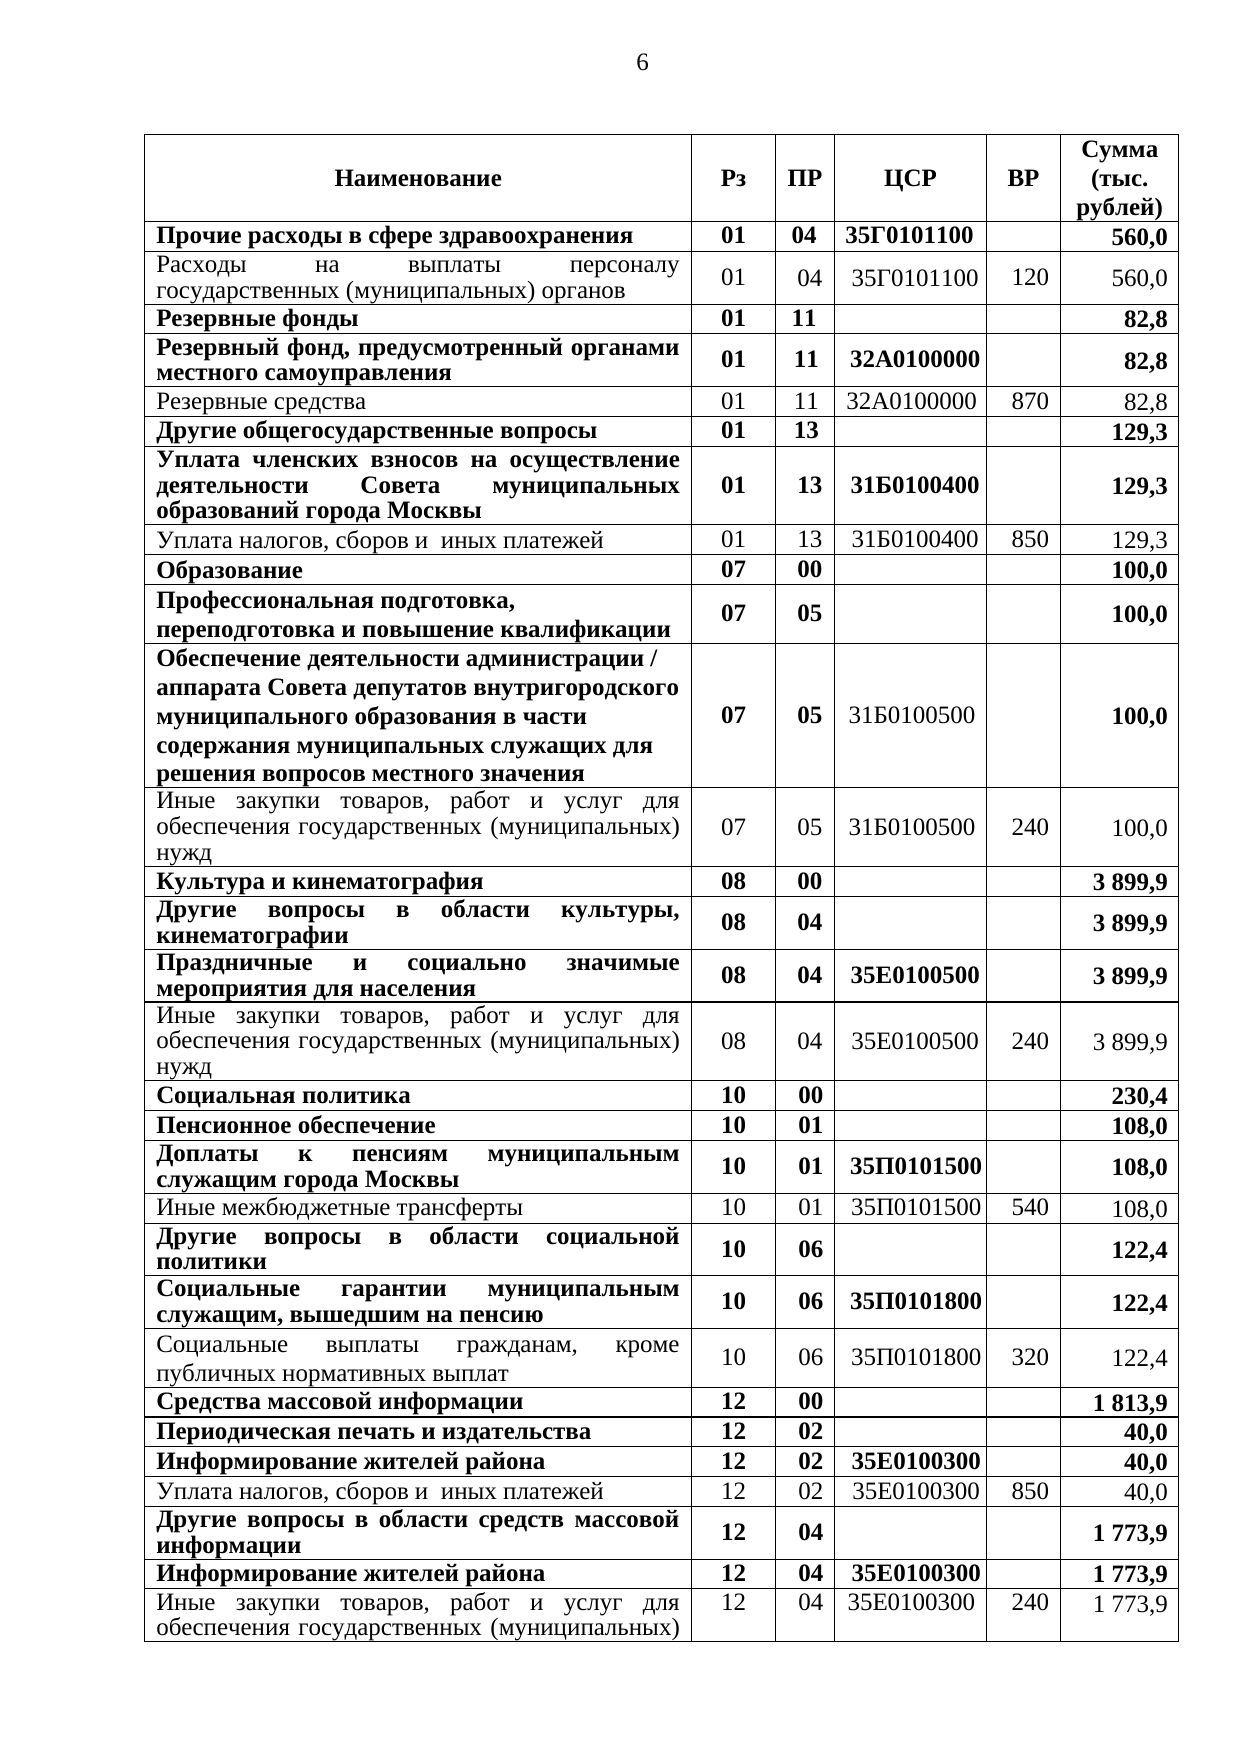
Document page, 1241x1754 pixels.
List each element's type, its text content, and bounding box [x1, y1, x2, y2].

table_cell 320 [987, 1329, 1060, 1387]
table_cell 06 [776, 1329, 834, 1387]
table_cell 04 [776, 897, 834, 949]
table_header Сумма (тыс. рублей) [1061, 135, 1178, 221]
table_cell Иные межбюджетные трансферты [145, 1194, 691, 1222]
table_cell Праздничные и социально значимые мероприятия для населения [145, 950, 691, 1001]
table_cell 100,0 [1061, 644, 1178, 787]
table_cell 04 [776, 950, 834, 1001]
table_cell 12 [692, 1447, 775, 1476]
table_cell 35П0101800 [835, 1276, 986, 1328]
table_cell 07 [692, 555, 775, 584]
table_cell 100,0 [1061, 585, 1178, 642]
table_cell 11 [776, 305, 834, 333]
table_cell 1 773,9 [1061, 1589, 1178, 1641]
table_cell [987, 1447, 1060, 1476]
table_cell Образование [145, 555, 691, 584]
table_cell 01 [692, 222, 775, 251]
table_cell Резервные средства [145, 387, 691, 416]
table_cell 04 [776, 222, 834, 251]
table_cell 10 [692, 1224, 775, 1275]
table_cell 82,8 [1061, 334, 1178, 386]
table_cell Доплаты к пенсиям муниципальным служащим города Москвы [145, 1141, 691, 1193]
table_cell 12 [692, 1589, 775, 1641]
table_cell 230,4 [1061, 1081, 1178, 1110]
table_cell 12 [692, 1507, 775, 1558]
table_cell 40,0 [1061, 1447, 1178, 1476]
table_cell 122,4 [1061, 1276, 1178, 1328]
table_cell [987, 950, 1060, 1001]
table_header Рз [692, 135, 775, 221]
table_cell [145, 1589, 691, 1641]
table_cell Уплата членских взносов на осуществление деятельности Совета муниципальных образований города Москвы [145, 447, 691, 524]
table_cell 12 [692, 1388, 775, 1416]
table_cell Средства массовой информации [145, 1388, 691, 1416]
table_cell Профессиональная подготовка, переподготовка и повышение квалификации [145, 585, 691, 642]
table_cell Периодическая печать и издательства [145, 1418, 691, 1446]
table_cell Иные закупки товаров, работ и услуг для обеспечения государственных (муниципальных) нужд [145, 1003, 691, 1080]
table_cell 01 [776, 1194, 834, 1222]
table_cell Пенсионное обеспечение [145, 1111, 691, 1140]
table_cell 00 [776, 867, 834, 896]
table_cell 04 [776, 252, 834, 303]
table_cell 02 [776, 1477, 834, 1506]
table_cell 10 [692, 1194, 775, 1222]
table_cell 240 [987, 1589, 1060, 1641]
table_cell 240 [987, 1003, 1060, 1080]
table_cell 82,8 [1061, 387, 1178, 416]
table_cell 240 [987, 788, 1060, 866]
table_cell 100,0 [1061, 555, 1178, 584]
table_cell 35Е0100300 [835, 1477, 986, 1506]
table_cell 1 773,9 [1061, 1507, 1178, 1558]
table_cell 01 [692, 387, 775, 416]
table_cell 01 [692, 417, 775, 446]
table_cell [987, 447, 1060, 524]
table_cell 3 899,9 [1061, 867, 1178, 896]
table_cell Социальная политика [145, 1081, 691, 1110]
table_cell [987, 1224, 1060, 1275]
table_cell 35П0101800 [835, 1329, 986, 1387]
table_cell [987, 417, 1060, 446]
table_cell [835, 1507, 986, 1558]
table_cell Социальные гарантии муниципальным служащим, вышедшим на пенсию [145, 1276, 691, 1328]
table_cell 35Е0100300 [835, 1589, 986, 1641]
table_cell 82,8 [1061, 305, 1178, 333]
table_cell 01 [776, 1111, 834, 1140]
table_cell 00 [776, 555, 834, 584]
table_cell Информирование жителей района [145, 1560, 691, 1588]
table_cell 01 [776, 1141, 834, 1193]
table_cell 07 [692, 788, 775, 866]
table_cell 11 [776, 334, 834, 386]
table_cell Уплата налогов, сборов и иных платежей [145, 525, 691, 554]
table_cell 35Е0100300 [835, 1560, 986, 1588]
table_cell [987, 222, 1060, 251]
table_cell [987, 585, 1060, 642]
table_cell 01 [692, 525, 775, 554]
table_cell 850 [987, 525, 1060, 554]
table_cell [835, 1388, 986, 1416]
table_cell 07 [692, 585, 775, 642]
table_cell [835, 1111, 986, 1140]
table_cell 129,3 [1061, 417, 1178, 446]
table_cell [987, 1111, 1060, 1140]
table_cell Другие вопросы в области социальной политики [145, 1224, 691, 1275]
table_cell 3 899,9 [1061, 897, 1178, 949]
table_cell [987, 1388, 1060, 1416]
table_cell 10 [692, 1141, 775, 1193]
table_cell [987, 1418, 1060, 1446]
table_header ВР [987, 135, 1060, 221]
table_cell Обеспечение деятельности администрации / аппарата Совета депутатов внутригородского муниципального образования в части содержания муниципальных служащих для решения вопросов местного значения [145, 644, 691, 787]
table_cell 08 [692, 950, 775, 1001]
table_cell Резервный фонд, предусмотренный органами местного самоуправления [145, 334, 691, 386]
table_cell 31Б0100400 [835, 447, 986, 524]
table_cell 02 [776, 1447, 834, 1476]
table_cell 13 [776, 447, 834, 524]
table_cell 32А0100000 [835, 387, 986, 416]
table_cell 100,0 [1061, 788, 1178, 866]
table_cell 35Е0100300 [835, 1447, 986, 1476]
table_cell 01 [692, 334, 775, 386]
table_cell 108,0 [1061, 1194, 1178, 1222]
table_cell 3 899,9 [1061, 950, 1178, 1001]
table_cell 05 [776, 788, 834, 866]
table_cell 560,0 [1061, 252, 1178, 303]
table_cell 850 [987, 1477, 1060, 1506]
table_cell 540 [987, 1194, 1060, 1222]
table_cell 31Б0100500 [835, 788, 986, 866]
table_cell 02 [776, 1418, 834, 1446]
table_cell [987, 1081, 1060, 1110]
table_cell [987, 1276, 1060, 1328]
table_cell 10 [692, 1329, 775, 1387]
table_cell 06 [776, 1224, 834, 1275]
table_cell [987, 897, 1060, 949]
table_cell 12 [692, 1477, 775, 1506]
table_header ПР [776, 135, 834, 221]
table_cell 129,3 [1061, 447, 1178, 524]
table_cell [835, 1081, 986, 1110]
table_cell 13 [776, 417, 834, 446]
table_cell 01 [692, 252, 775, 303]
table_cell 31Б0100500 [835, 644, 986, 787]
table_cell 129,3 [1061, 525, 1178, 554]
table_cell 10 [692, 1276, 775, 1328]
table_cell 560,0 [1061, 222, 1178, 251]
table_cell 35П0101500 [835, 1194, 986, 1222]
table_cell 08 [692, 897, 775, 949]
table_cell 13 [776, 525, 834, 554]
table_cell Прочие расходы в сфере здравоохранения [145, 222, 691, 251]
table_cell [835, 1224, 986, 1275]
table_cell [835, 417, 986, 446]
table_cell Резервные фонды [145, 305, 691, 333]
table_cell 07 [692, 644, 775, 787]
table_cell 35Г0101100 [835, 252, 986, 303]
table_cell 12 [692, 1560, 775, 1588]
table_cell 12 [692, 1418, 775, 1446]
table_cell Социальные выплаты гражданам, кроме публичных нормативных выплат [145, 1329, 691, 1387]
table_cell 31Б0100400 [835, 525, 986, 554]
table_cell [987, 334, 1060, 386]
table_cell 04 [776, 1560, 834, 1588]
table_cell 35Е0100500 [835, 1003, 986, 1080]
table_cell 11 [776, 387, 834, 416]
table_cell 01 [692, 447, 775, 524]
table_cell [987, 1507, 1060, 1558]
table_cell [145, 252, 691, 303]
table_cell 35Г0101100 [835, 222, 986, 251]
table_header ЦСР [835, 135, 986, 221]
table_cell Другие вопросы в области культуры, кинематографии [145, 897, 691, 949]
table_cell 1 813,9 [1061, 1388, 1178, 1416]
table_cell [835, 867, 986, 896]
table_cell [987, 1560, 1060, 1588]
table_cell 122,4 [1061, 1224, 1178, 1275]
table_cell [835, 305, 986, 333]
table_cell 122,4 [1061, 1329, 1178, 1387]
table_cell 870 [987, 387, 1060, 416]
table_cell Другие общегосударственные вопросы [145, 417, 691, 446]
table_cell [987, 867, 1060, 896]
table_cell 04 [776, 1507, 834, 1558]
table_cell 10 [692, 1111, 775, 1140]
table_cell [835, 897, 986, 949]
table_cell [835, 585, 986, 642]
table_cell Уплата налогов, сборов и иных платежей [145, 1477, 691, 1506]
table_cell [987, 305, 1060, 333]
table_cell [987, 1141, 1060, 1193]
table_cell 10 [692, 1081, 775, 1110]
table_cell Другие вопросы в области средств массовой информации [145, 1507, 691, 1558]
table_cell Культура и кинематография [145, 867, 691, 896]
table_cell 05 [776, 585, 834, 642]
table_cell 00 [776, 1081, 834, 1110]
table_cell 35Е0100500 [835, 950, 986, 1001]
table_cell 40,0 [1061, 1418, 1178, 1446]
table_cell 04 [776, 1003, 834, 1080]
table_cell 01 [692, 305, 775, 333]
table_cell 35П0101500 [835, 1141, 986, 1193]
table_cell 3 899,9 [1061, 1003, 1178, 1080]
table_cell [835, 555, 986, 584]
table_cell Информирование жителей района [145, 1447, 691, 1476]
table_cell [835, 1418, 986, 1446]
table_cell 120 [987, 252, 1060, 303]
table_cell 04 [776, 1589, 834, 1641]
table_cell 40,0 [1061, 1477, 1178, 1506]
table_cell 108,0 [1061, 1111, 1178, 1140]
table_cell 06 [776, 1276, 834, 1328]
table_cell Иные закупки товаров, работ и услуг для обеспечения государственных (муниципальных) нужд [145, 788, 691, 866]
table_cell 108,0 [1061, 1141, 1178, 1193]
table_cell 32А0100000 [835, 334, 986, 386]
table_header Наименование [145, 135, 691, 221]
table_cell [987, 644, 1060, 787]
table_cell [987, 555, 1060, 584]
table_cell 05 [776, 644, 834, 787]
table_cell 08 [692, 867, 775, 896]
table_cell 1 773,9 [1061, 1560, 1178, 1588]
table_cell 00 [776, 1388, 834, 1416]
table_cell 08 [692, 1003, 775, 1080]
